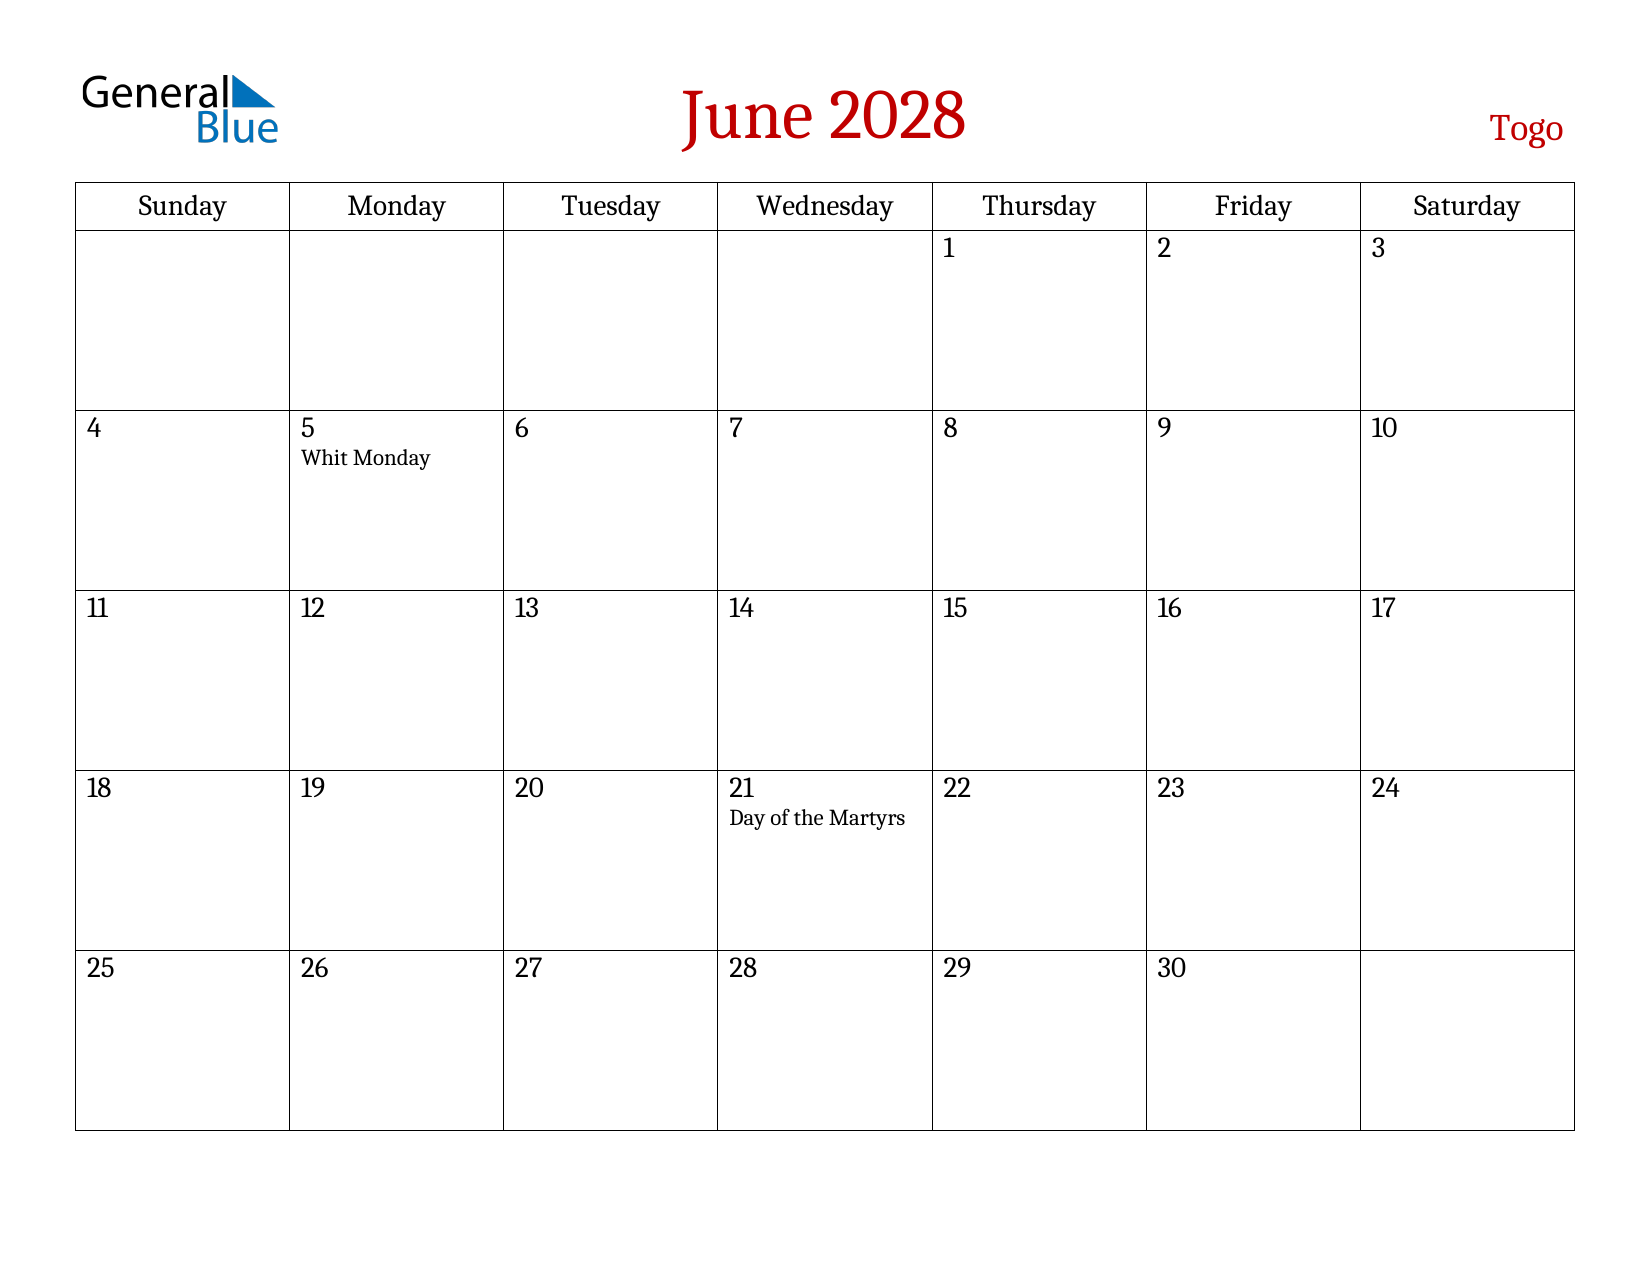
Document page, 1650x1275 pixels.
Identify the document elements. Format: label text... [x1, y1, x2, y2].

table_cell [933, 445, 1146, 590]
table_cell 19 [290, 771, 503, 805]
table_cell 2 [1147, 231, 1360, 264]
table_cell 1 [933, 231, 1146, 264]
table_cell [290, 985, 503, 1130]
table_cell [1147, 805, 1360, 950]
table_cell 16 [1147, 591, 1360, 625]
table_cell [504, 985, 717, 1130]
table_cell [718, 265, 932, 410]
table_cell [504, 231, 717, 264]
table_cell [718, 445, 932, 590]
picture [82, 75, 278, 143]
table_cell 12 [290, 591, 503, 625]
table_cell 22 [933, 771, 1146, 805]
table_cell [1361, 805, 1574, 950]
table_cell 3 [1361, 231, 1574, 264]
table_cell Tuesday [504, 183, 717, 230]
table_cell [933, 265, 1146, 410]
table_cell [1361, 951, 1574, 985]
table_cell [76, 805, 289, 950]
table_header June 2028 [504, 75, 1146, 182]
table_cell 11 [76, 591, 289, 625]
table_cell 4 [76, 411, 289, 444]
table_cell Whit Monday [290, 445, 503, 590]
table_cell [718, 625, 932, 770]
table_cell 5 [290, 411, 503, 444]
table_header [76, 75, 503, 182]
table_cell 8 [933, 411, 1146, 444]
table_cell [504, 625, 717, 770]
table_cell Monday [290, 183, 503, 230]
table_cell [1361, 985, 1574, 1130]
table_cell 13 [504, 591, 717, 625]
table_cell [718, 985, 932, 1130]
table_cell [290, 625, 503, 770]
table_cell [933, 985, 1146, 1130]
table_cell 30 [1147, 951, 1360, 985]
table_cell [1147, 625, 1360, 770]
table_cell 7 [718, 411, 932, 444]
table_cell [504, 445, 717, 590]
table_cell 9 [1147, 411, 1360, 444]
table_cell [718, 231, 932, 264]
table_cell Friday [1147, 183, 1360, 230]
table_cell 24 [1361, 771, 1574, 805]
table_cell [76, 231, 289, 264]
table_cell [76, 625, 289, 770]
table_cell 29 [933, 951, 1146, 985]
table_cell [1147, 985, 1360, 1130]
table_cell [1147, 445, 1360, 590]
table_cell Thursday [933, 183, 1146, 230]
table_cell [1361, 625, 1574, 770]
table_cell Day of the Martyrs [718, 805, 932, 950]
table_cell [1361, 265, 1574, 410]
table_cell [76, 985, 289, 1130]
table_cell 6 [504, 411, 717, 444]
table_cell 26 [290, 951, 503, 985]
table_cell [290, 265, 503, 410]
table_cell [933, 805, 1146, 950]
table_cell [290, 231, 503, 264]
table_cell [76, 445, 289, 590]
table_cell 23 [1147, 771, 1360, 805]
table_cell 15 [933, 591, 1146, 625]
table_cell [933, 625, 1146, 770]
table_cell [290, 805, 503, 950]
table_cell [504, 265, 717, 410]
table_cell 21 [718, 771, 932, 805]
table_cell Wednesday [718, 183, 932, 230]
table_cell [76, 265, 289, 410]
table_cell 27 [504, 951, 717, 985]
table_cell [504, 805, 717, 950]
table_cell [1147, 265, 1360, 410]
table_cell 20 [504, 771, 717, 805]
table_header Togo [1146, 75, 1574, 182]
table_cell Sunday [76, 183, 289, 230]
table_cell 14 [718, 591, 932, 625]
table_cell 25 [76, 951, 289, 985]
table_cell 18 [76, 771, 289, 805]
table_cell 17 [1361, 591, 1574, 625]
table_cell [1361, 445, 1574, 590]
table_cell 28 [718, 951, 932, 985]
table_cell 10 [1361, 411, 1574, 444]
table_cell Saturday [1361, 183, 1574, 230]
